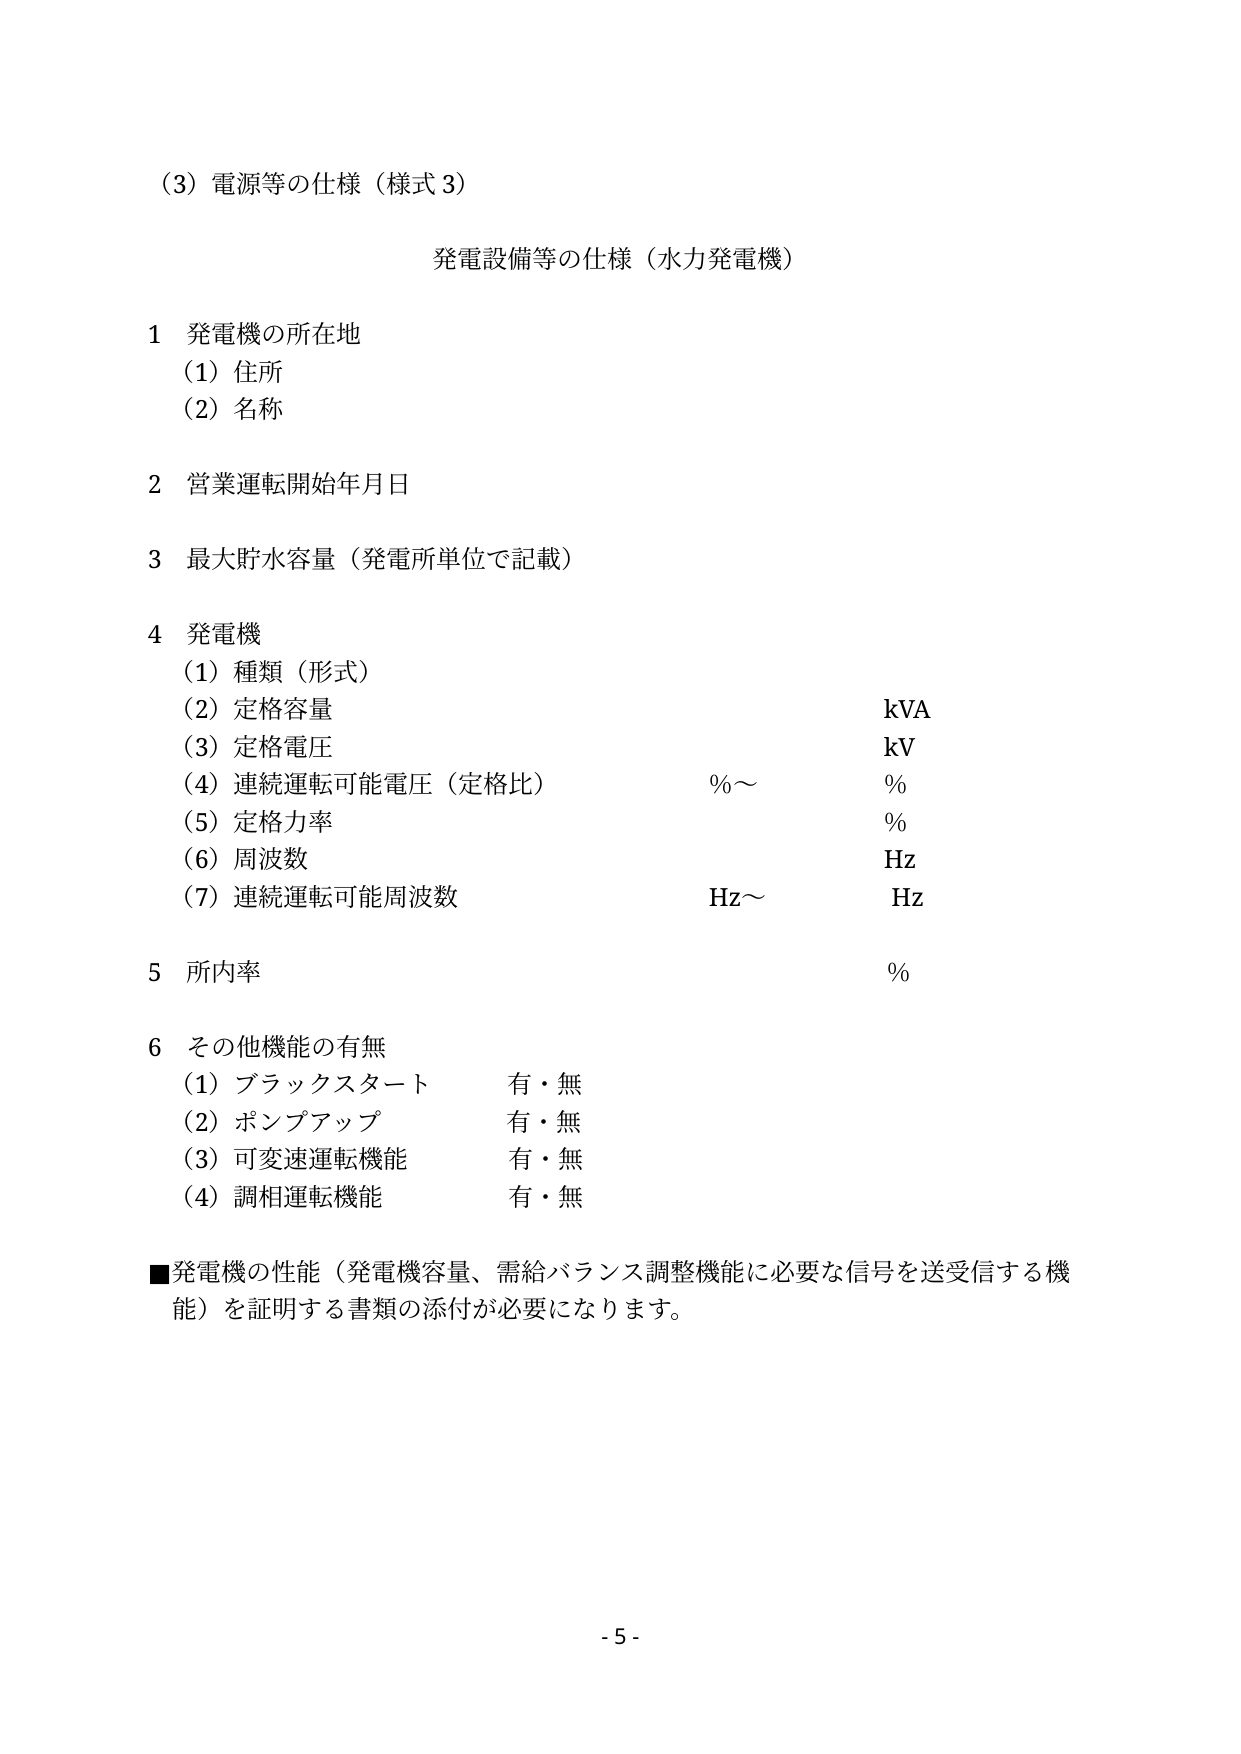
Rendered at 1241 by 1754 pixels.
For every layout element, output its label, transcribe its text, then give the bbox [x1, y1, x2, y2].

text （1）住所 [169, 352, 1092, 389]
text （4）連続運転可能電圧（定格比） ％～ ％ [169, 764, 1092, 802]
text （2）ポンプアップ 有・無 [169, 1102, 1092, 1139]
text （3）電源等の仕様（様式3） [148, 164, 1092, 202]
text （4）調相運転機能 有・無 [169, 1177, 1092, 1214]
text （6）周波数 Hz [169, 839, 1092, 877]
text （2）名称 [169, 389, 1092, 427]
text 1 発電機の所在地 [148, 314, 1092, 352]
text ■発電機の性能（発電機容量、需給バランス調整機能に必要な信号を送受信する機能）を証明する書類の添付が必要になります。 [148, 1252, 1092, 1327]
text 5 所内率 ％ [148, 952, 1092, 989]
text 6 その他機能の有無 [148, 1027, 1092, 1064]
text （5）定格力率 ％ [169, 802, 1092, 839]
text 2 営業運転開始年月日 [148, 464, 1092, 502]
text （3）定格電圧 kV [169, 727, 1092, 764]
text 3 最大貯水容量（発電所単位で記載） [148, 539, 1092, 577]
text 発電設備等の仕様（水力発電機） [148, 239, 1092, 277]
text （1）種類（形式） [169, 652, 1092, 689]
text （1）ブラックスタート 有・無 [169, 1064, 1092, 1102]
text （3）可変速運転機能 有・無 [169, 1139, 1092, 1177]
text 4 発電機 [148, 614, 1092, 652]
text （7）連続運転可能周波数 Hz～ Hz [169, 877, 1092, 914]
text （2）定格容量 kVA [169, 689, 1092, 727]
